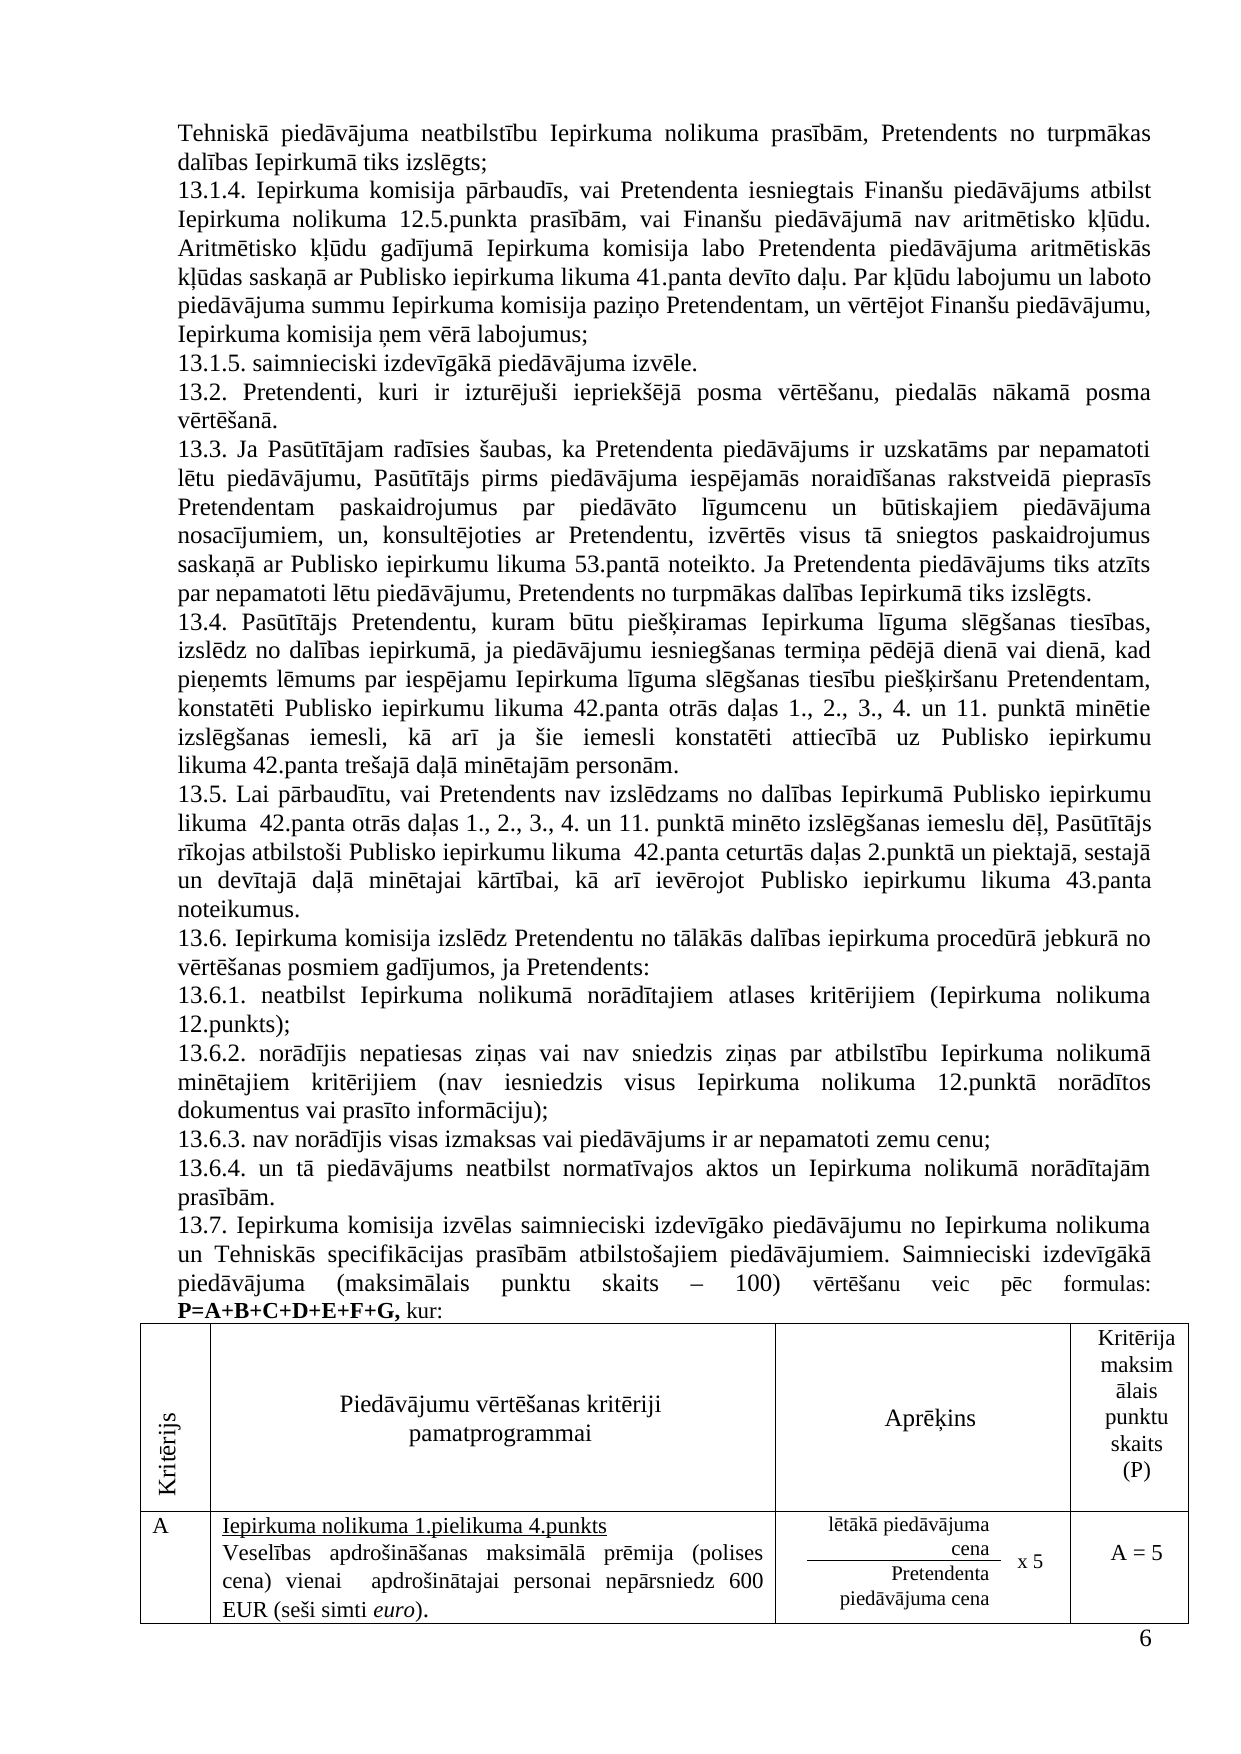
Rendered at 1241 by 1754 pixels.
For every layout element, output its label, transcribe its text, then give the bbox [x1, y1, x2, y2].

text 13.6.2. norādījis nepatiesas ziņas vai nav sniedzis ziņas par atbilstību Iepirkuma nolikumā minētajiem kritērijiem (nav iesniedzis visus Iepirkuma nolikuma 12.punktā norādītos dokumentus vai prasīto informāciju); [177, 1038, 1152, 1124]
text 13.1.4. Iepirkuma komisija pārbaudīs, vai Pretendenta iesniegtais Finanšu piedāvājums atbilst Iepirkuma nolikuma 12.5.punkta prasībām, vai Finanšu piedāvājumā nav aritmētisko kļūdu. Aritmētisko kļūdu gadījumā Iepirkuma komisija labo Pretendenta piedāvājuma aritmētiskās kļūdas saskaņā ar Publisko iepirkuma likuma 41.panta devīto daļu. Par kļūdu labojumu un laboto piedāvājuma summu Iepirkuma komisija paziņo Pretendentam, un vērtējot Finanšu piedāvājumu, Iepirkuma komisija ņem vērā labojumus; [177, 176, 1152, 348]
table_header Kritērija maksimālais punktu skaits (P) [1071, 1324, 1188, 1511]
text 13.4. Pasūtītājs Pretendentu, kuram būtu piešķiramas Iepirkuma līguma slēgšanas tiesības, izslēdz no dalības iepirkumā, ja piedāvājumu iesniegšanas termiņa pēdējā dienā vai dienā, kad pieņemts lēmums par iespējamu Iepirkuma līguma slēgšanas tiesību piešķiršanu Pretendentam, konstatēti Publisko iepirkumu likuma 42.panta otrās daļas 1., 2., 3., 4. un 11. punktā minētie izslēgšanas iemesli, kā arī ja šie iemesli konstatēti attiecībā uz Publisko iepirkumu likuma 42.panta trešajā daļā minētajām personām. [177, 636, 1152, 779]
table_header Aprēķins [776, 1324, 1070, 1511]
text 13.5. Lai pārbaudītu, vai Pretendents nav izslēdzams no dalības Iepirkumā Publisko iepirkumu likuma 42.panta otrās daļas 1., 2., 3., 4. un 11. punktā minēto izslēgšanas iemeslu dēļ, Pasūtītājs rīkojas atbilstoši Publisko iepirkumu likuma 42.panta ceturtās daļas 2.punktā un piektajā, sestajā un devītajā daļā minētajai kārtībai, kā arī ievērojot Publisko iepirkumu likuma 43.panta noteikumus. [300, 866, 1152, 923]
text 13.5. Lai pārbaudītu, vai Pretendents nav izslēdzams no dalības Iepirkumā Publisko iepirkumu likuma 42.panta otrās daļas 1., 2., 3., 4. un 11. punktā minēto izslēgšanas iemeslu dēļ, Pasūtītājs rīkojas atbilstoši Publisko iepirkumu likuma 42.panta ceturtās daļas 2.punktā un piektajā, sestajā un devītajā daļā minētajai kārtībai, kā arī ievērojot Publisko iepirkumu likuma 43.panta noteikumus. [253, 779, 1152, 866]
text 13.6.3. nav norādījis visas izmaksas vai piedāvājums ir ar nepamatoti zemu cenu; [177, 1124, 1152, 1153]
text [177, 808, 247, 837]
text 13.2. Pretendenti, kuri ir izturējuši iepriekšējā posma vērtēšanu, piedalās nākamā posma vērtēšanā. [177, 377, 1152, 434]
text 13.6. Iepirkuma komisija izslēdz Pretendentu no tālākās dalības iepirkuma procedūrā jebkurā no vērtēšanas posmiem gadījumos, ja Pretendents: [177, 923, 1152, 981]
text 13.3. Ja Pasūtītājam radīsies šaubas, ka Pretendenta piedāvājums ir uzskatāms par nepamatoti lētu piedāvājumu, Pasūtītājs pirms piedāvājuma iespējamās noraidīšanas rakstveidā pieprasīs Pretendentam paskaidrojumus par piedāvāto līgumcenu un būtiskajiem piedāvājuma nosacījumiem, un, konsultējoties ar Pretendentu, izvērtēs visus tā sniegtos paskaidrojumus saskaņā ar Publisko iepirkumu likuma 53.pantā noteikto. Ja Pretendenta piedāvājums tiks atzīts par nepamatoti lētu piedāvājumu, Pretendents no turpmākas dalības Iepirkumā tiks izslēgts. [177, 434, 1152, 607]
table_cell A = 5 [1071, 1512, 1188, 1622]
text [177, 118, 1152, 176]
text 13.7. Iepirkuma komisija izvēlas saimnieciski izdevīgāko piedāvājumu no Iepirkuma nolikuma un Tehniskās specifikācijas prasībām atbilstošajiem piedāvājumiem. Saimnieciski izdevīgākā piedāvājuma (maksimālais punktu skaits – 100) vērtēšanu veic pēc formulas: P=A+B+C+D+E+F+G, kur: [177, 1211, 1152, 1323]
table_header Kritērijs [141, 1324, 210, 1511]
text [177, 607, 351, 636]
table_cell Iepirkuma nolikuma 1.pielikuma 4.punkts Veselības apdrošināšanas maksimālā prēmija (polises cena) vienai apdrošinātajai personai nepārsniedz 600 EUR (seši simti euro). [211, 1512, 775, 1622]
table_header Piedāvājumu vērtēšanas kritēriji pamatprogrammai [211, 1324, 775, 1511]
text 13.1.5. saimnieciski izdevīgākā piedāvājuma izvēle. [177, 348, 1152, 377]
table_cell [776, 1512, 1070, 1622]
text 13.6.4. un tā piedāvājums neatbilst normatīvajos aktos un Iepirkuma nolikumā norādītajām prasībām. [177, 1153, 1152, 1211]
table_cell A [141, 1512, 210, 1622]
text 13.6.1. neatbilst Iepirkuma nolikumā norādītajiem atlases kritērijiem (Iepirkuma nolikuma 12.punkts); [177, 981, 1152, 1038]
